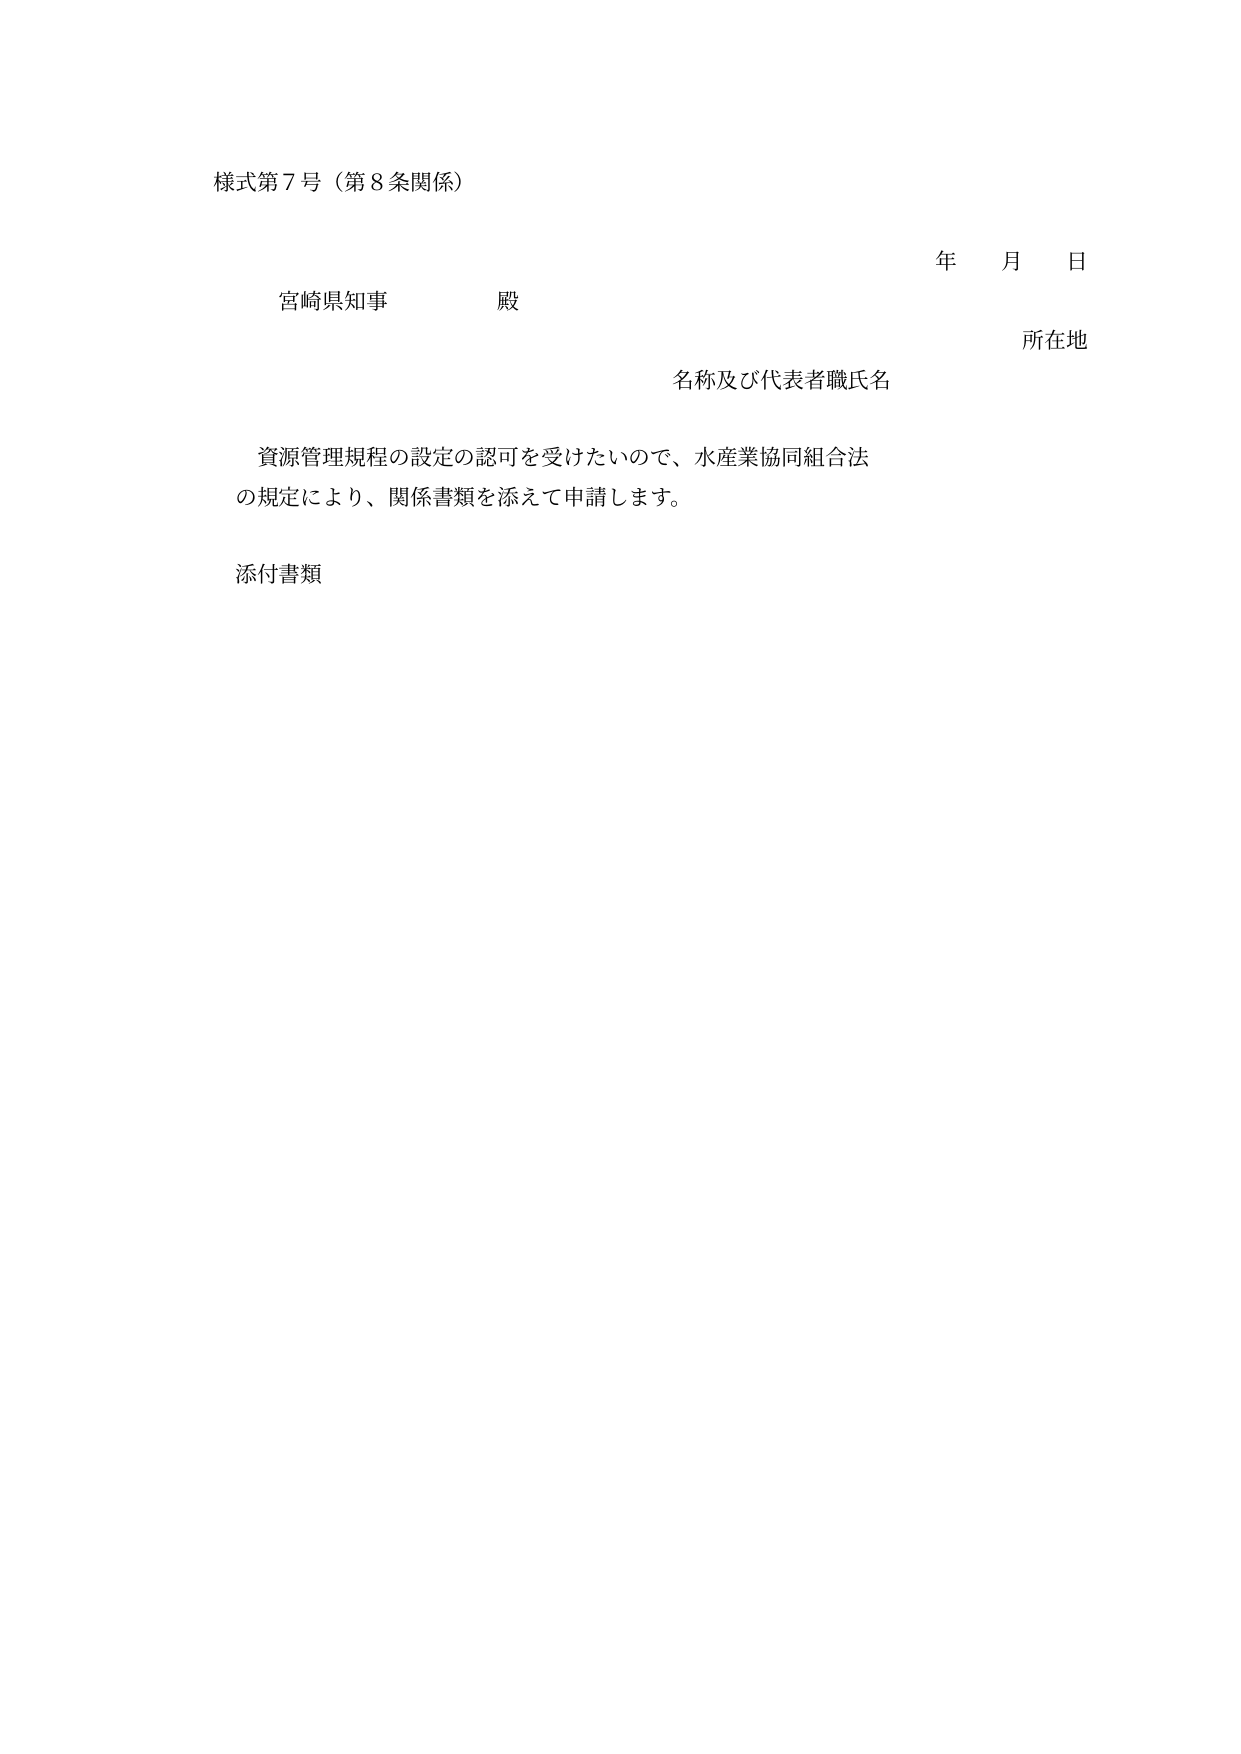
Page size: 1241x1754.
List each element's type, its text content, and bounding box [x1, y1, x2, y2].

text 添付書類 [213, 553, 1088, 592]
text 資源管理規程の設定の認可を受けたいので、水産業協同組合法 第15条の２第１項第92条第１項において準用する第15条の２第１項の規定により、関係書類を添えて申請します。 [235, 436, 1088, 515]
text 宮崎県知事 殿 [213, 280, 1088, 319]
text 様式第７号（第８条関係） [213, 161, 1088, 201]
text 名称及び代表者職氏名 印 [213, 359, 1066, 399]
text 年 月 日 [213, 240, 1088, 280]
text 所在地 [213, 319, 1088, 359]
